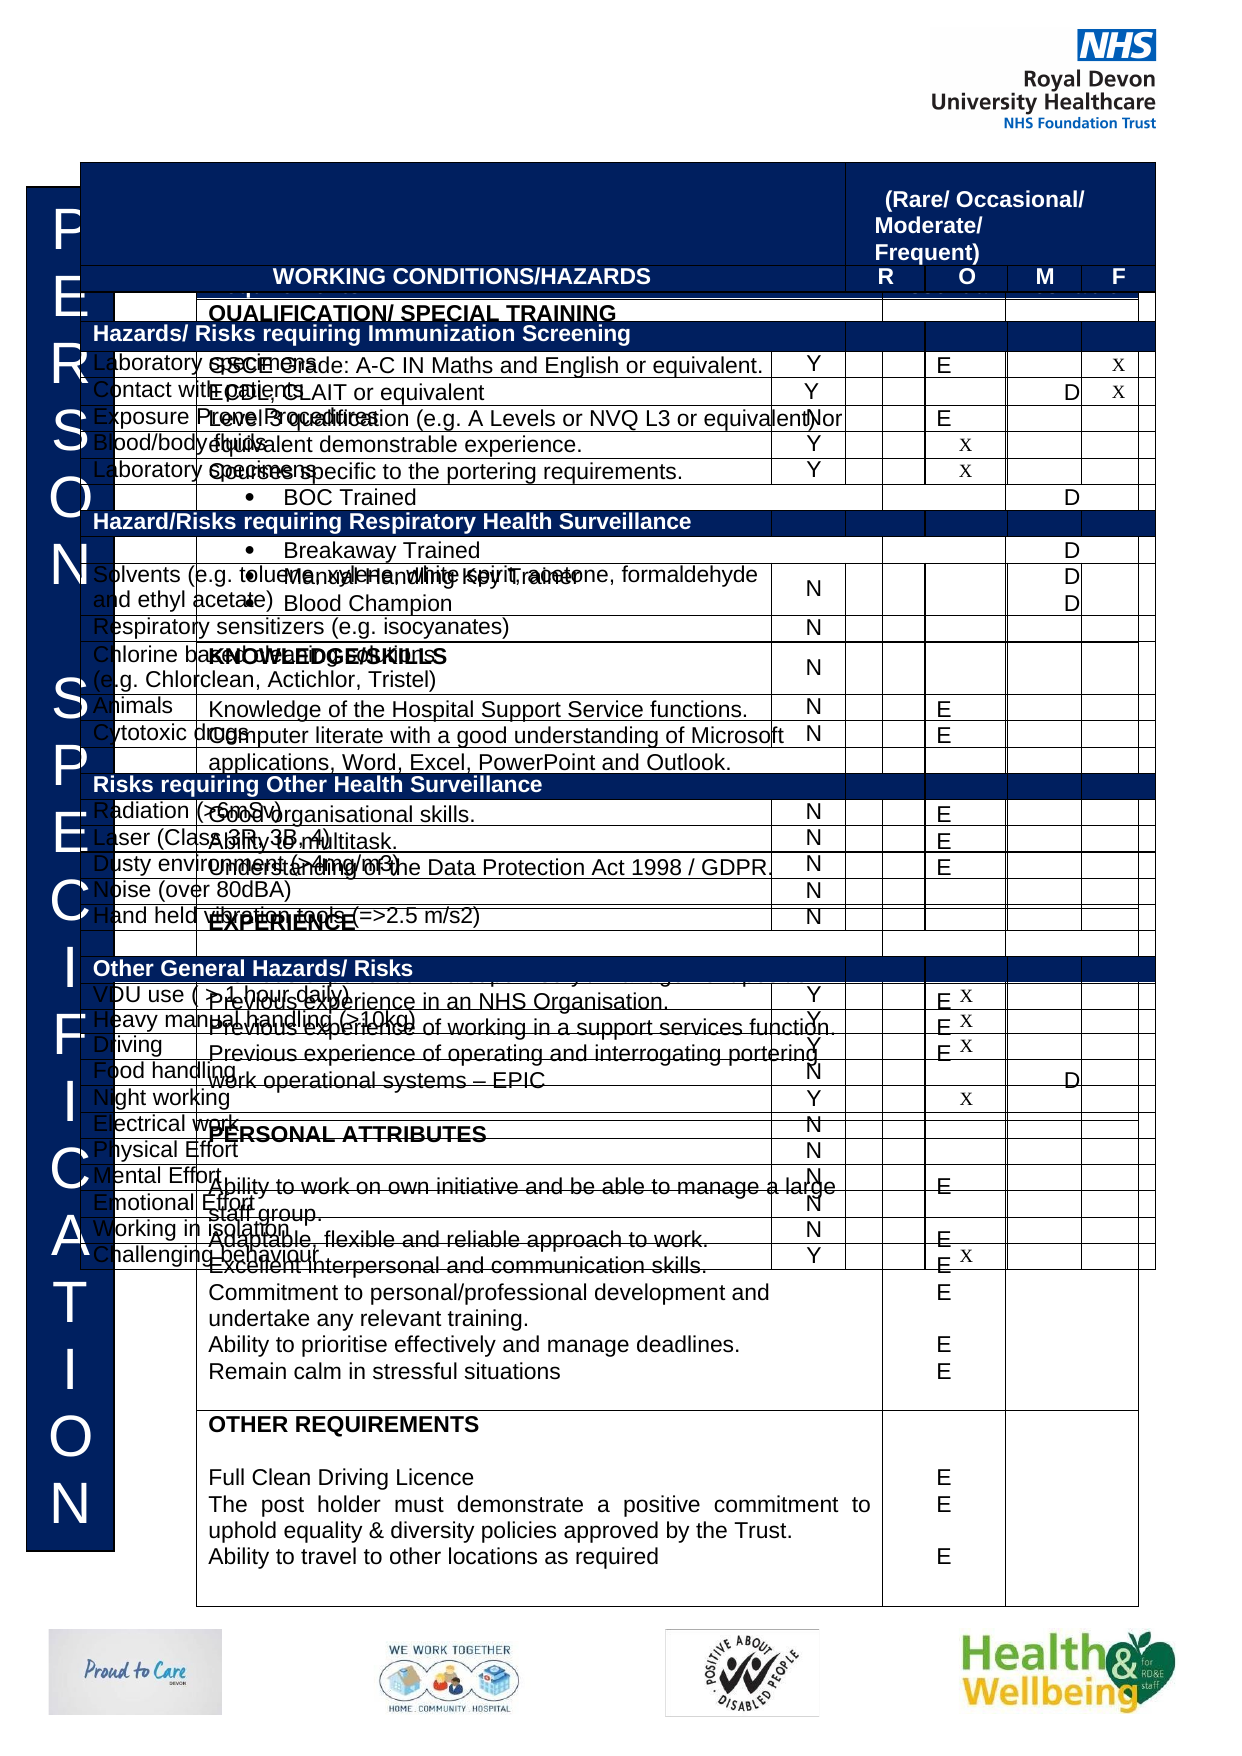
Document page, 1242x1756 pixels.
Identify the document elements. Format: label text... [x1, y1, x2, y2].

table_cell [846, 1060, 924, 1085]
picture [958, 1628, 1179, 1714]
table_cell Laser (Class 3R, 3B, 4) [81, 826, 771, 851]
table_cell [846, 1244, 924, 1269]
table_cell Contact with patients [81, 378, 771, 405]
table_cell [1006, 1411, 1138, 1606]
table_cell [1008, 1034, 1081, 1059]
table_cell [1008, 905, 1081, 930]
table_cell [846, 564, 924, 615]
table_cell [1082, 774, 1155, 799]
table_cell Y [772, 432, 845, 458]
table_cell [926, 905, 1007, 930]
table_cell [1082, 1165, 1155, 1190]
table_cell [846, 378, 924, 405]
table_cell [926, 406, 1007, 431]
table_cell [1008, 800, 1081, 825]
table_cell [1082, 984, 1155, 1008]
table_cell N [772, 1218, 845, 1243]
table_cell [1008, 511, 1081, 536]
table_cell Y [772, 984, 845, 1008]
table_cell [926, 879, 1007, 904]
table_cell [1082, 1010, 1155, 1033]
table_cell N [772, 1139, 845, 1164]
table_cell [81, 537, 1155, 563]
table_cell X [926, 1086, 1007, 1112]
table_cell X [1082, 352, 1155, 377]
table_cell [1008, 1010, 1081, 1033]
table_cell N [772, 879, 845, 904]
table_cell [1006, 1270, 1138, 1410]
table_cell [1082, 432, 1155, 458]
table_cell O [926, 266, 1007, 291]
table_cell [1008, 1139, 1081, 1164]
table_cell M [1008, 266, 1081, 291]
table_cell [926, 826, 1007, 851]
table_cell X [926, 432, 1007, 458]
table_cell [926, 695, 1007, 720]
table_cell OTHER REQUIREMENTS Full Clean Driving Licence The post holder must demonstrate a positive commitment to uphold equality & diversity policies approved by the Trust. Ability to travel to other locations as required [197, 1411, 882, 1606]
table_cell [1008, 957, 1081, 982]
table_cell [1008, 1191, 1081, 1217]
table_cell [926, 1139, 1007, 1164]
table_cell E E E E E E [883, 1270, 1005, 1410]
table_cell N [772, 695, 845, 720]
table_cell [926, 853, 1007, 877]
table_cell [926, 322, 1007, 351]
table_header (Rare/ Occasional/ Moderate/ Frequent) [846, 163, 1155, 265]
table_cell X [926, 1244, 1007, 1269]
table_cell [1082, 957, 1155, 982]
table_cell [1082, 695, 1155, 720]
table_cell [846, 957, 924, 982]
table_cell [1008, 1165, 1081, 1190]
table_cell Electrical work [81, 1113, 771, 1138]
table_cell N [772, 406, 845, 431]
table_cell [846, 695, 924, 720]
table_cell [926, 800, 1007, 825]
table_cell [1082, 826, 1155, 851]
table_cell [846, 984, 924, 1008]
table_cell [926, 1218, 1007, 1243]
table_cell [926, 748, 1007, 773]
table_cell [1008, 826, 1081, 851]
table_cell N [772, 642, 845, 694]
table_cell [1008, 984, 1081, 1008]
table_cell Solvents (e.g. toluene, xylene, white spirit, acetone, formaldehyde and ethyl acetate) [81, 564, 771, 615]
table_cell Hazards/ Risks requiring Immunization Screening [81, 322, 845, 351]
table_cell Laboratory specimens [81, 459, 771, 483]
table_cell [926, 721, 1007, 747]
table_cell [1082, 1113, 1155, 1138]
table_cell [846, 642, 924, 694]
table_cell [1082, 642, 1155, 694]
table_cell Heavy manual handling (>10kg) [81, 1010, 771, 1033]
table_cell F [1082, 266, 1155, 291]
table_cell Respiratory sensitizers (e.g. isocyanates) [81, 616, 771, 641]
table_cell [926, 1165, 1007, 1190]
table_cell Laboratory specimens [81, 352, 771, 377]
table_cell X [926, 459, 1007, 483]
table_cell [1008, 616, 1081, 641]
table_cell [81, 931, 1155, 956]
table_cell [1008, 432, 1081, 458]
picture [48, 1629, 222, 1715]
table_cell [1008, 748, 1081, 773]
table_cell [846, 1010, 924, 1033]
table_cell N [772, 905, 845, 930]
table_cell [1008, 879, 1081, 904]
table_cell [1082, 564, 1155, 615]
table_cell Dusty environment (>4mg/m3) [81, 853, 771, 877]
table_cell Driving [81, 1034, 771, 1059]
table_cell Hand held vibration tools (=>2.5 m/s2) [81, 905, 771, 930]
table_cell [926, 642, 1007, 694]
table_cell [1008, 721, 1081, 747]
table_cell N [772, 800, 845, 825]
table_cell Y [772, 378, 845, 405]
table_cell [846, 511, 924, 536]
table_cell [1082, 905, 1155, 930]
table_cell N [772, 853, 845, 877]
table_cell [926, 1113, 1007, 1138]
table_cell Y [772, 1034, 845, 1059]
table_cell [846, 1113, 924, 1138]
table_cell Mental Effort [81, 1165, 771, 1190]
table_cell [1082, 800, 1155, 825]
table_cell [1008, 352, 1081, 377]
table_cell [926, 511, 1007, 536]
table_cell VDU use ( > 1 hour daily) [81, 984, 771, 1008]
table_cell [846, 879, 924, 904]
table_cell [846, 352, 924, 377]
table_cell [926, 616, 1007, 641]
table_cell [1082, 721, 1155, 747]
table_cell E E E [883, 1411, 1005, 1606]
table_cell Animals [81, 695, 771, 720]
table_cell [1008, 774, 1081, 799]
table_cell [846, 853, 924, 877]
table_cell N [772, 826, 845, 851]
table_cell Y [772, 459, 845, 483]
table_cell [772, 511, 845, 536]
table_cell Night working [81, 1086, 771, 1112]
table_cell X [926, 984, 1007, 1008]
table_cell [926, 564, 1007, 615]
table_cell [1008, 459, 1081, 483]
table_cell N [772, 721, 845, 747]
table_cell [1082, 322, 1155, 351]
table_cell [1082, 748, 1155, 773]
table_cell [1082, 406, 1155, 431]
table_cell N [772, 564, 845, 615]
table_cell Challenging behaviour [81, 1244, 771, 1269]
table_cell [846, 905, 924, 930]
table_cell [846, 1165, 924, 1190]
table_cell N [772, 1060, 845, 1085]
table_cell [846, 1218, 924, 1243]
table_cell Cytotoxic drugs [81, 721, 771, 747]
table_cell [846, 826, 924, 851]
table_cell [1082, 879, 1155, 904]
table_cell [846, 1191, 924, 1217]
table_cell Y [772, 1086, 845, 1112]
table_cell Other General Hazards/ Risks [81, 957, 845, 982]
table_cell [1008, 1218, 1081, 1243]
table_cell N [772, 616, 845, 641]
picture [373, 1641, 531, 1715]
table_cell N [772, 1165, 845, 1190]
table_cell [1008, 853, 1081, 877]
table_cell Exposure Prone Procedures [81, 406, 771, 431]
table_cell [926, 378, 1007, 405]
table_cell PERSONAL ATTRIBUTES Ability to work on own initiative and be able to manage a large staff group. Adaptable, flexible and reliable approach to work. Excellent interpersonal and communication skills. Commitment to personal/professional development and undertake any relevant training. Ability to prioritise effectively and manage deadlines. Remain calm in stressful situations [197, 1270, 882, 1410]
table_cell [1082, 459, 1155, 483]
table_cell [1008, 1060, 1081, 1085]
table_cell [926, 352, 1007, 377]
table_cell Chlorine based cleaning solutions (e.g. Chlorclean, Actichlor, Tristel) [81, 642, 771, 694]
table_cell Emotional Effort [81, 1191, 771, 1217]
table_cell [1082, 511, 1155, 536]
table_cell [81, 293, 1155, 321]
table_cell Y [772, 1010, 845, 1033]
picture [665, 1629, 820, 1717]
table_cell [846, 721, 924, 747]
table_cell [846, 616, 924, 641]
table_cell [1082, 1139, 1155, 1164]
table_cell [846, 459, 924, 483]
table_cell [1008, 1113, 1081, 1138]
table_cell [1082, 1034, 1155, 1059]
table_cell N [772, 1113, 845, 1138]
table_cell [1008, 564, 1081, 615]
table_cell [1082, 616, 1155, 641]
table_cell [1082, 1218, 1155, 1243]
table_cell [1082, 1191, 1155, 1217]
table_cell [1082, 1086, 1155, 1112]
table_cell [1008, 695, 1081, 720]
table_cell [926, 774, 1007, 799]
table_cell [81, 485, 1155, 510]
table_cell [1082, 853, 1155, 877]
table_cell [926, 1060, 1007, 1085]
table_cell [1008, 1244, 1081, 1269]
table_cell [846, 748, 924, 773]
table_cell Food handling [81, 1060, 771, 1085]
table_cell Radiation (>6mSv) [81, 800, 771, 825]
table_cell [846, 774, 924, 799]
table_cell Hazard/Risks requiring Respiratory Health Surveillance [81, 511, 771, 536]
table_cell [846, 1139, 924, 1164]
table_cell [1008, 322, 1081, 351]
table_cell N [772, 1191, 845, 1217]
table_cell Blood/body fluids [81, 432, 771, 458]
picture [930, 27, 1158, 130]
table_cell Physical Effort [81, 1139, 771, 1164]
table_cell [1082, 1244, 1155, 1269]
table_cell [926, 1191, 1007, 1217]
table_cell X [926, 1034, 1007, 1059]
table_cell Y [772, 1244, 845, 1269]
table_cell [1008, 1086, 1081, 1112]
table_cell [1008, 378, 1081, 405]
table_cell X [926, 1010, 1007, 1033]
table_cell [846, 800, 924, 825]
table_cell [846, 1086, 924, 1112]
table_cell [1008, 642, 1081, 694]
table_cell R [846, 266, 924, 291]
table_cell [1008, 406, 1081, 431]
table_cell Noise (over 80dBA) [81, 879, 771, 904]
table_cell X [1082, 378, 1155, 405]
table_cell [846, 406, 924, 431]
table_cell Risks requiring Other Health Surveillance [81, 774, 845, 799]
table_cell [1082, 1060, 1155, 1085]
table_cell [846, 1034, 924, 1059]
table_cell [846, 432, 924, 458]
table_cell [81, 748, 845, 773]
table_cell WORKING CONDITIONS/HAZARDS [81, 266, 845, 291]
table_cell Working in isolation [81, 1218, 771, 1243]
table_header [81, 163, 845, 265]
table_cell Y [772, 352, 845, 377]
table_cell [846, 322, 924, 351]
table_cell [926, 957, 1007, 982]
